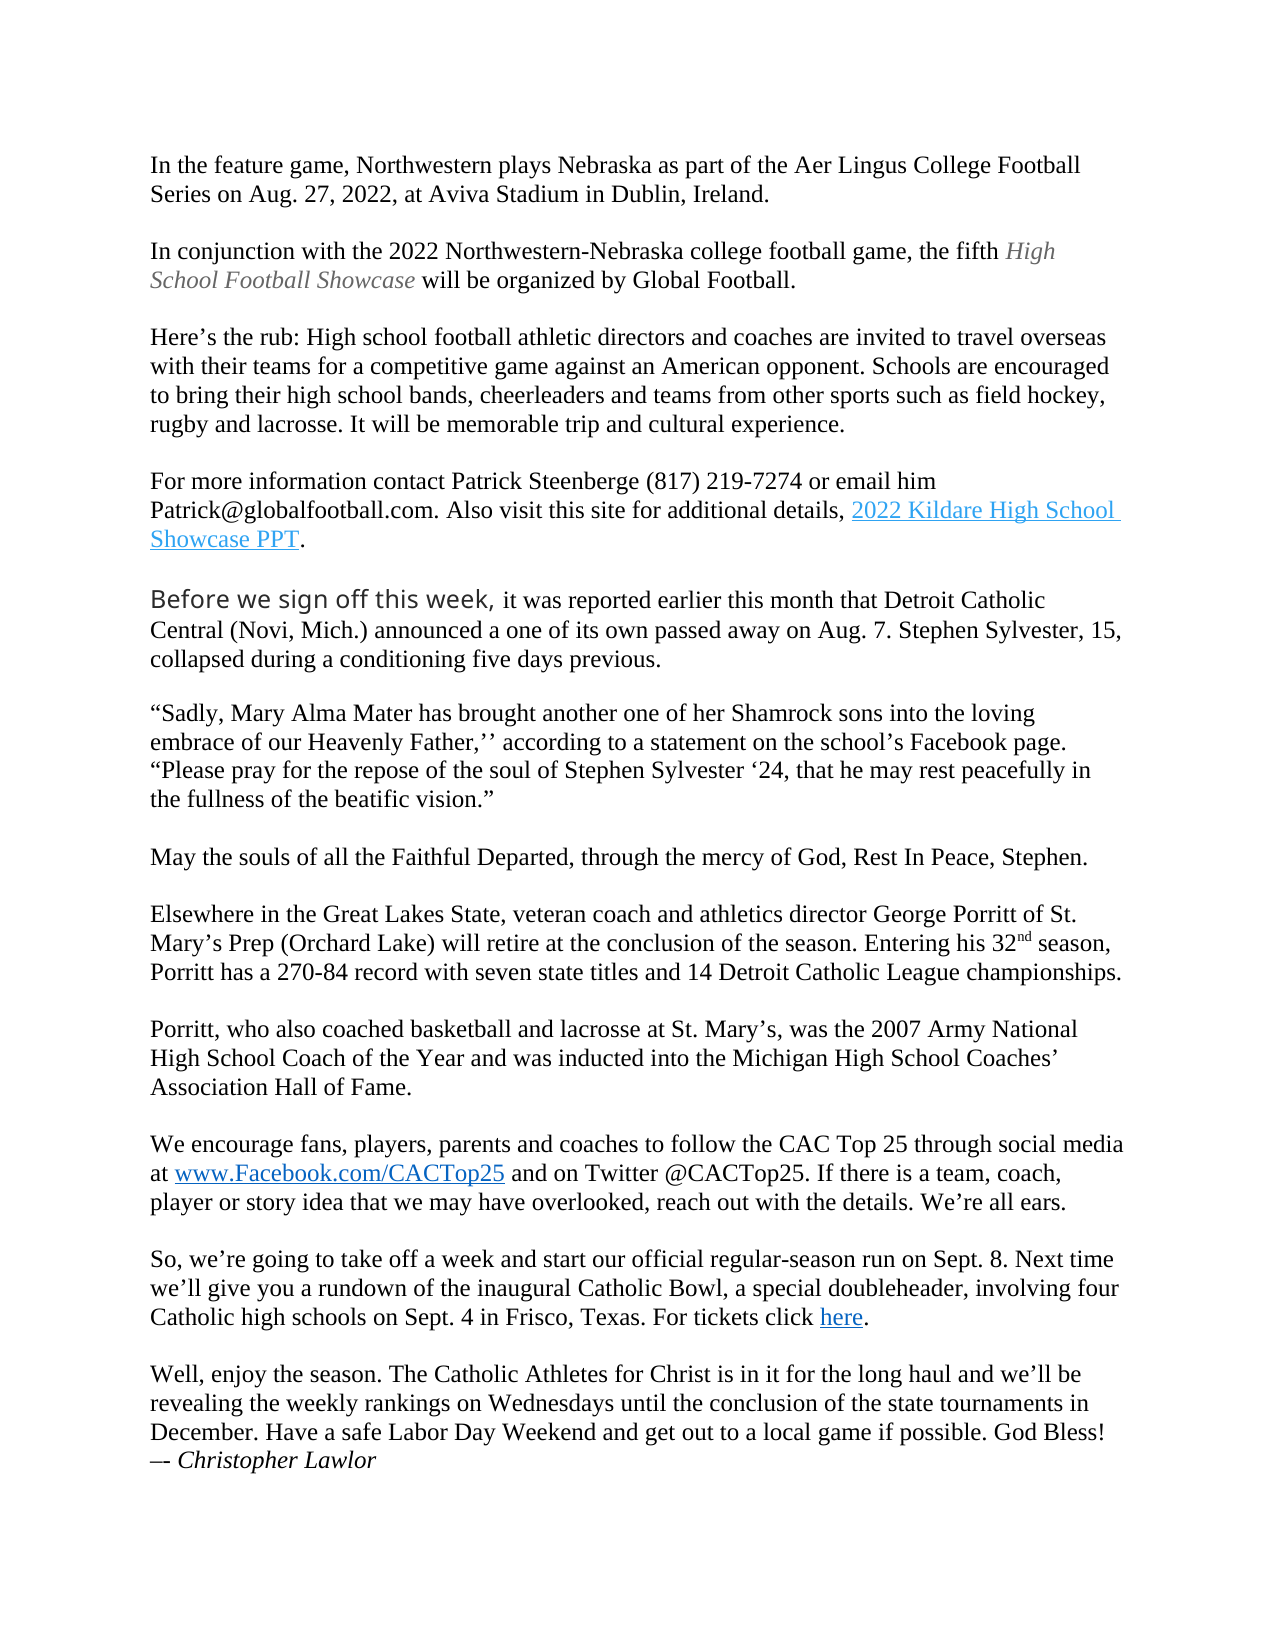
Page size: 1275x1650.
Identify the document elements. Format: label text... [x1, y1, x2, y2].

text “Sadly, Mary Alma Mater has brought another one of her Shamrock sons into the loving embrace of our Heavenly Father,’’ according to a statement on the school’s Facebook page. “Please pray for the repose of the soul of Stephen Sylvester ‘24, that he may rest peacefully in the fullness of the beatific vision.” [150, 698, 1125, 813]
text Elsewhere in the Great Lakes State, veteran coach and athletics director George Porritt of St. Mary’s Prep (Orchard Lake) will retire at the conclusion of the season. Entering his 32nd season, Porritt has a 270-84 record with seven state titles and 14 Detroit Catholic League championships. [150, 899, 1125, 985]
text In conjunction with the 2022 Northwestern-Nebraska college football game, the fifth High School Football Showcase will be organized by Global Football. [150, 236, 1125, 294]
text Well, enjoy the season. The Catholic Athletes for Christ is in it for the long haul and we’ll be revealing the weekly rankings on Wednesdays until the conclusion of the state tournaments in December. Have a safe Labor Day Weekend and get out to a local game if possible. God Bless! –- Christopher Lawlor [150, 1359, 1125, 1474]
text Porritt, who also coached basketball and lacrosse at St. Mary’s, was the 2007 Army National High School Coach of the Year and was inducted into the Michigan High School Coaches’ Association Hall of Fame. [150, 1014, 1125, 1100]
text For more information contact Patrick Steenberge (817) 219-7274 or email him Patrick@globalfootball.com. Also visit this site for additional details, 2022 Kildare High School Showcase PPT. [150, 466, 1125, 552]
text So, we’re going to take off a week and start our official regular-season run on Sept. 8. Next time we’ll give you a rundown of the inaugural Catholic Bowl, a special doubleheader, involving four Catholic high schools on Sept. 4 in Frisco, Texas. For tickets click here. [150, 1244, 1125, 1330]
text May the souls of all the Faithful Departed, through the mercy of God, Rest In Peace, Stephen. [150, 842, 1125, 870]
text Here’s the rub: High school football athletic directors and coaches are invited to travel overseas with their teams for a competitive game against an American opponent. Schools are encouraged to bring their high school bands, cheerleaders and teams from other sports such as field hockey, rugby and lacrosse. It will be memorable trip and cultural experience. [150, 322, 1125, 437]
text We encourage fans, players, parents and coaches to follow the CAC Top 25 through social media at www.Facebook.com/CACTop25 and on Twitter @CACTop25. If there is a team, coach, player or story idea that we may have overlooked, reach out with the details. We’re all ears. [150, 1129, 1125, 1215]
text In the feature game, Northwestern plays Nebraska as part of the Aer Lingus College Football Series on Aug. 27, 2022, at Aviva Stadium in Dublin, Ireland. [150, 150, 1125, 207]
text Before we sign off this week, it was reported earlier this month that Detroit Catholic Central (Novi, Mich.) announced a one of its own passed away on Aug. 7. Stephen Sylvester, 15, collapsed during a conditioning five days previous. [150, 581, 1125, 673]
